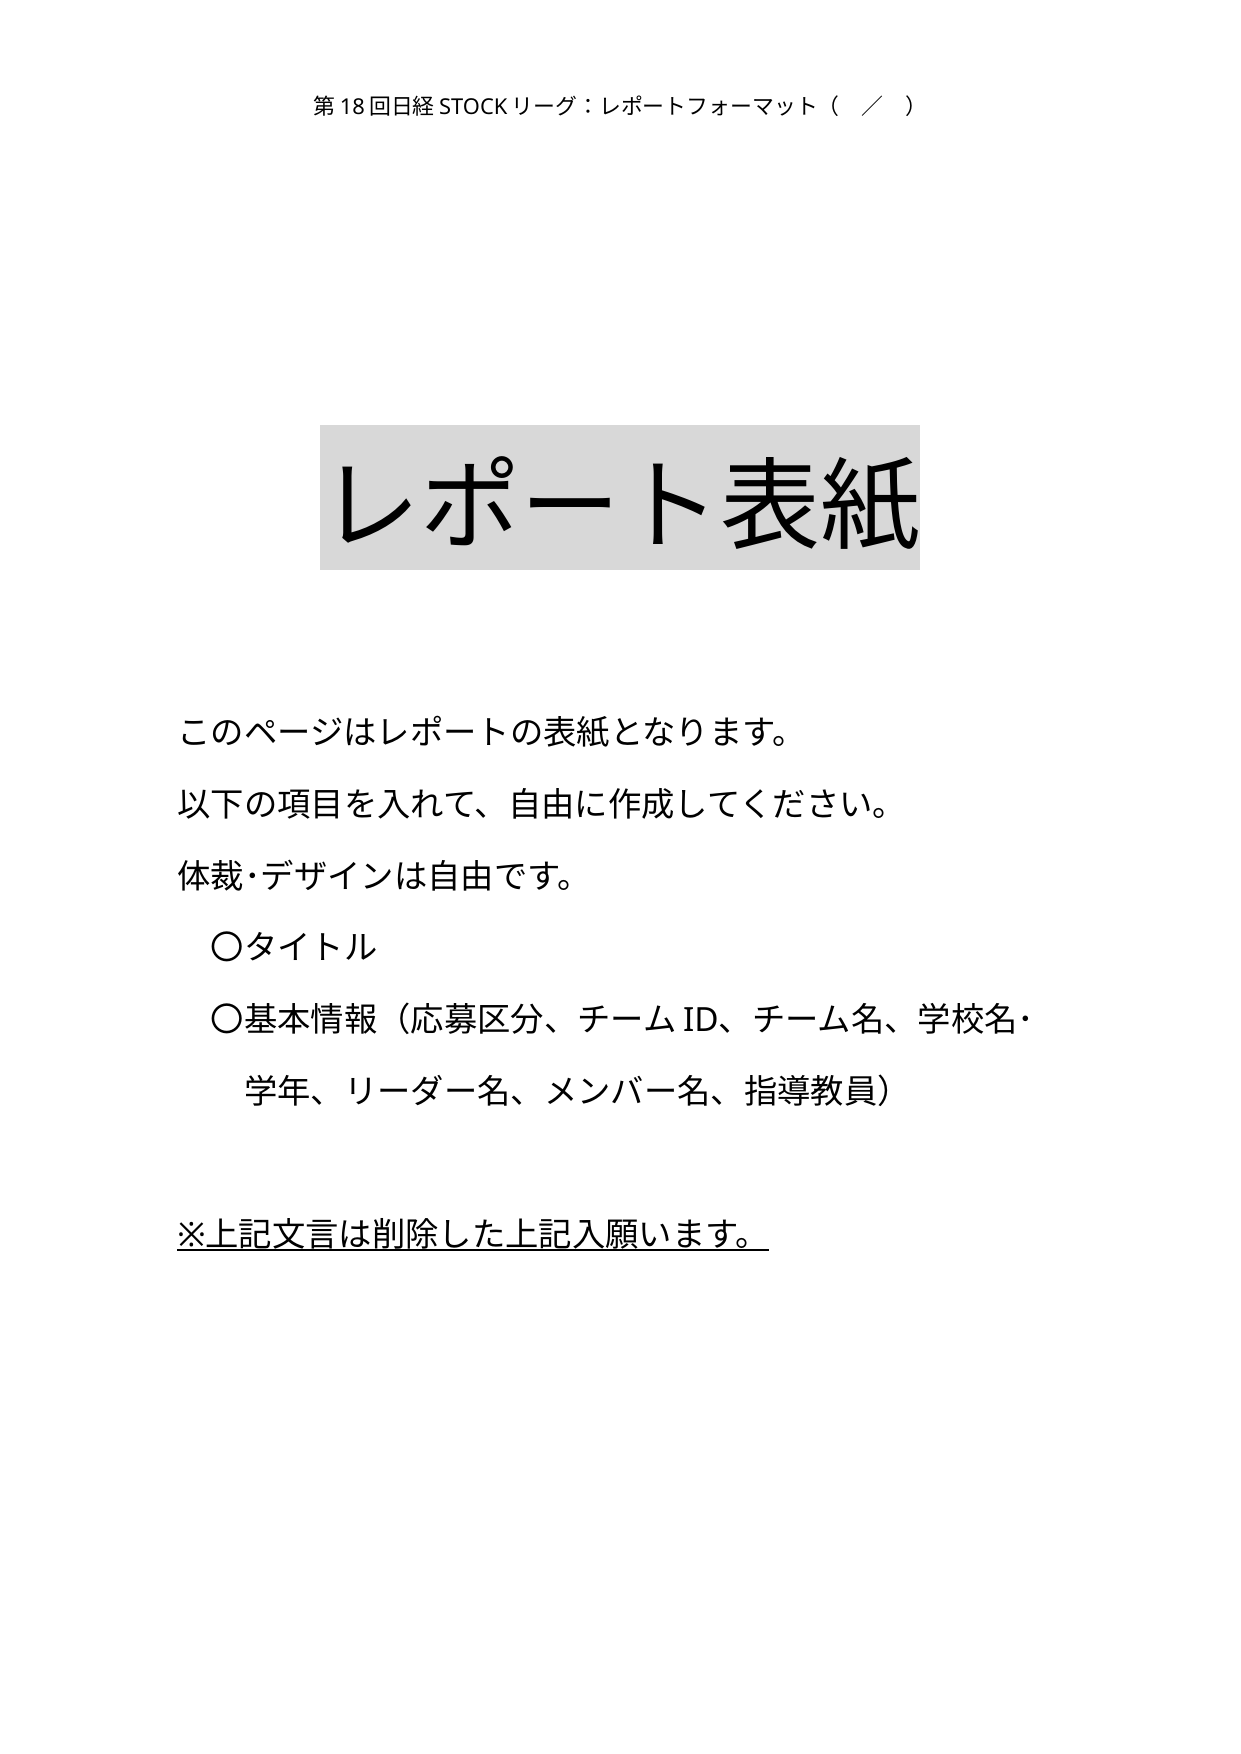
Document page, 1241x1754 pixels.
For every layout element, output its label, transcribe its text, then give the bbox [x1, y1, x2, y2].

text レポート表紙 [177, 408, 1063, 587]
text 以下の項目を入れて、自由に作成してください。 [177, 766, 1063, 838]
text ※上記文言は削除した上記入願います。 [177, 1196, 1063, 1268]
text 学年、リーダー名、メンバー名、指導教員） [177, 1053, 1063, 1124]
text 〇基本情報（応募区分、チームID、チーム名、学校名･ [177, 981, 1063, 1053]
text 〇タイトル [177, 909, 1063, 981]
text このページはレポートの表紙となります。 [177, 694, 1063, 766]
text 体裁･デザインは自由です。 [177, 838, 1063, 909]
